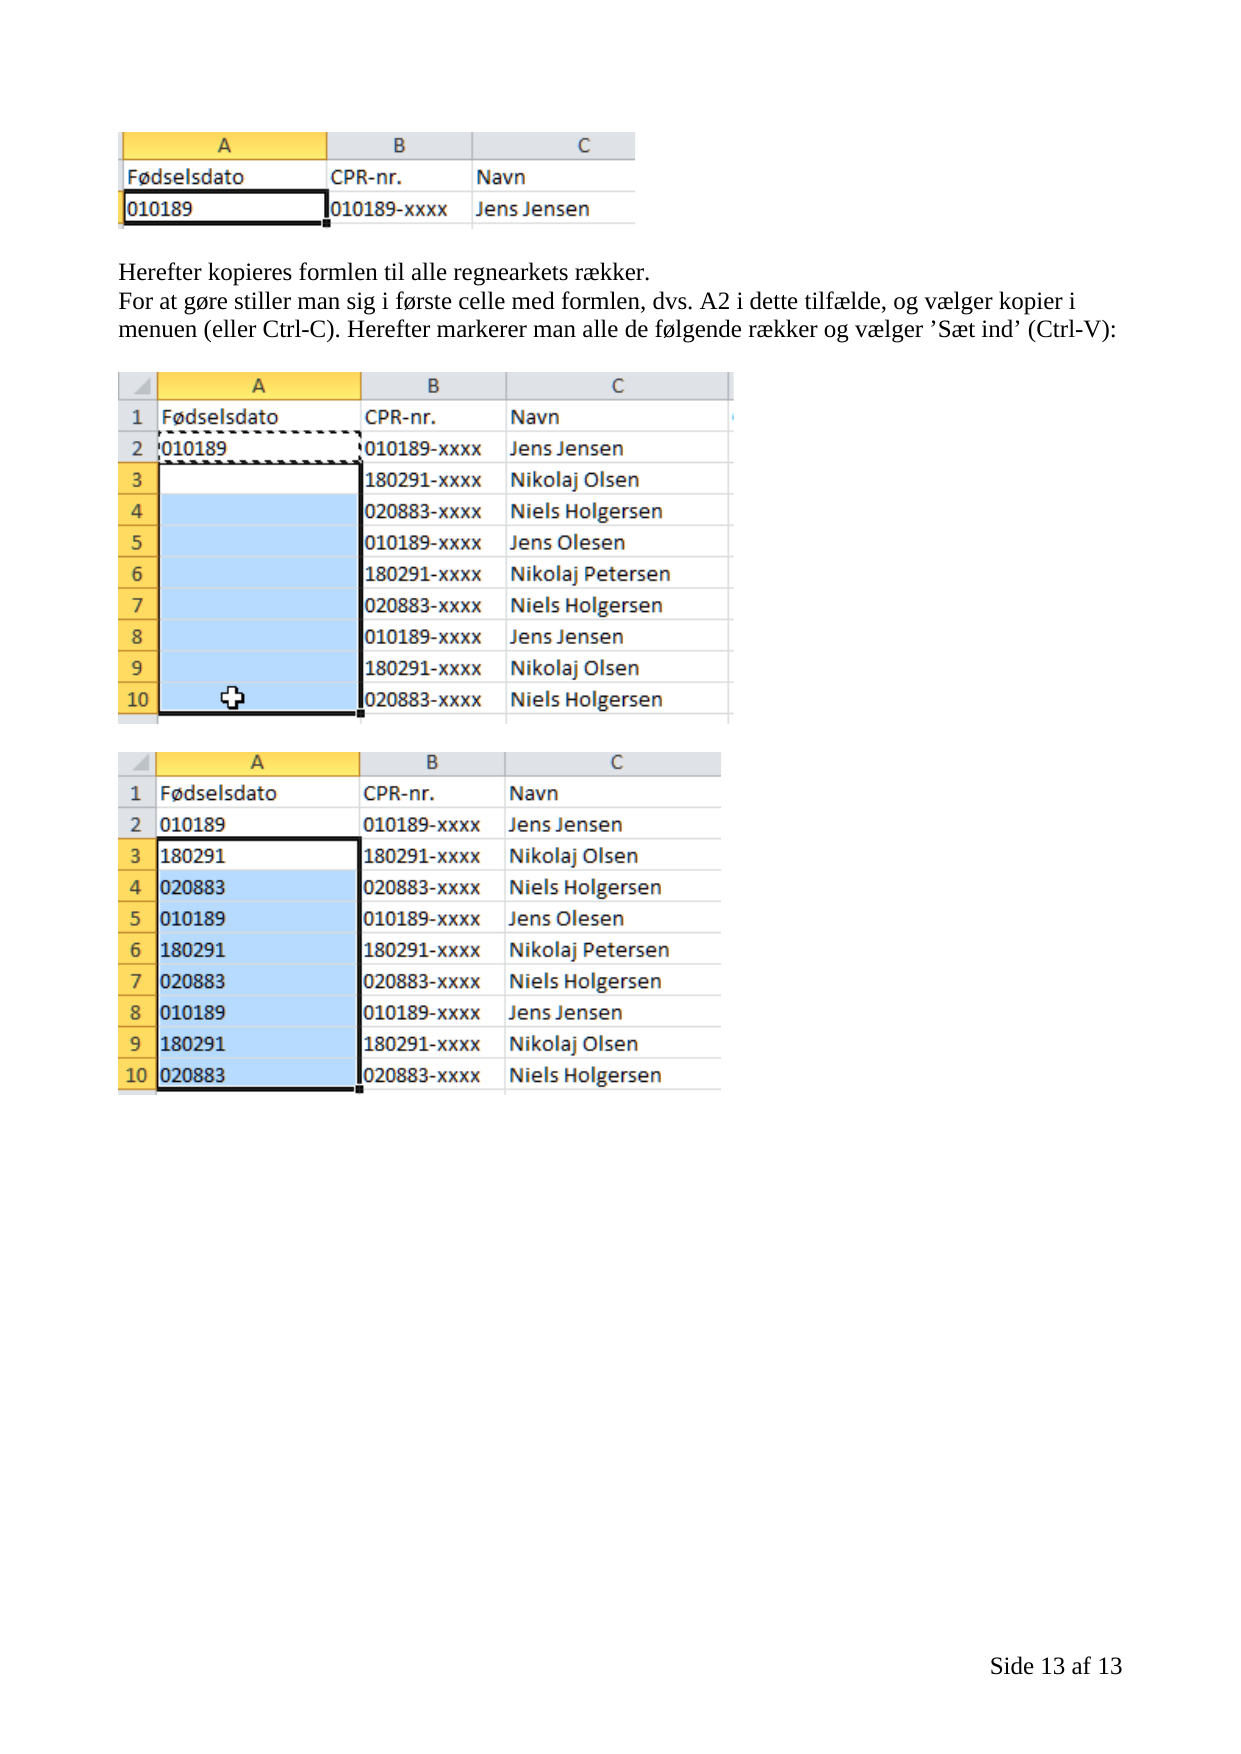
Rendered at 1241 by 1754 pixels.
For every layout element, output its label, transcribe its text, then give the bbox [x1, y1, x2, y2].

picture [118, 132, 636, 229]
picture [118, 372, 734, 724]
list For at gøre stiller man sig i første celle med formlen, dvs. A2 i dette tilfælde, og vælger kopier i [118, 286, 1122, 314]
picture [118, 752, 722, 1095]
list Herefter kopieres formlen til alle regnearkets rækker. [118, 257, 1122, 286]
